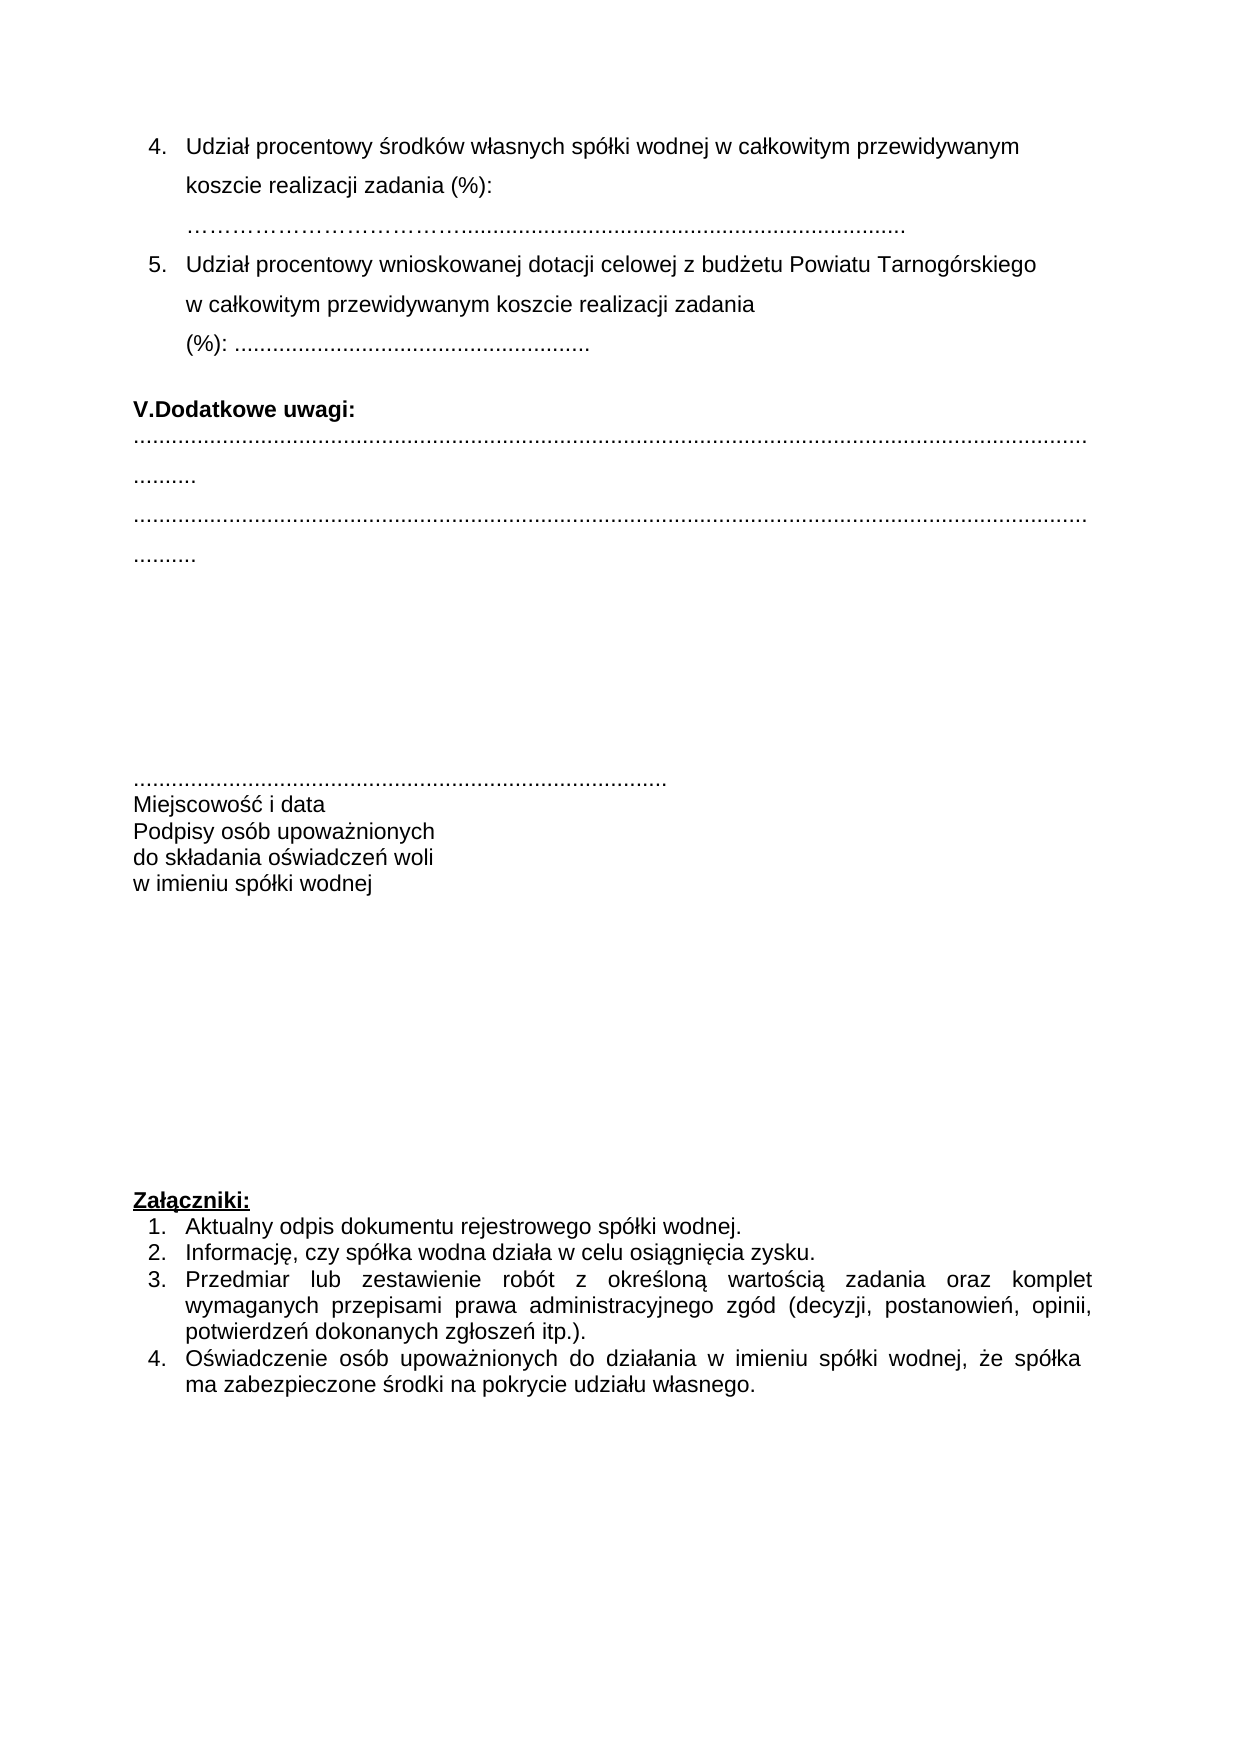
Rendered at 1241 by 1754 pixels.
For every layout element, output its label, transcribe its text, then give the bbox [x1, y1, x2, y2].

list Udział procentowy środków własnych spółki wodnej w całkowitym przewidywanym koszcie realizacji zadania (%): ………………………………...................................................................... [148, 133, 1093, 238]
text .................................................................................... [133, 765, 1093, 791]
list Informację, czy spółka wodna działa w celu osiągnięcia zysku. [148, 1239, 1093, 1266]
list Udział procentowy wnioskowanej dotacji celowej z budżetu Powiatu Tarnogórskiego w całkowitym przewidywanym koszcie realizacji zadania (%): ........................................................ [148, 251, 1093, 357]
text do składania oświadczeń woli [133, 844, 1093, 870]
text ................................................................................................................................................................ [133, 501, 1093, 567]
text V.Dodatkowe uwagi: [133, 396, 1093, 422]
list Oświadczenie osób upoważnionych do działania w imieniu spółki wodnej, że spółka ma zabezpieczone środki na pokrycie udziału własnego. [148, 1345, 1093, 1397]
text Załączniki: [133, 1187, 1093, 1213]
text Miejscowość i data Podpisy osób upoważnionych [133, 791, 1093, 844]
list Przedmiar lub zestawienie robót z określoną wartością zadania oraz komplet wymaganych przepisami prawa administracyjnego zgód (decyzji, postanowień, opinii, potwierdzeń dokonanych zgłoszeń itp.). [148, 1266, 1093, 1345]
text ................................................................................................................................................................ [133, 422, 1093, 488]
list Aktualny odpis dokumentu rejestrowego spółki wodnej. [148, 1213, 1093, 1239]
text w imieniu spółki wodnej [133, 870, 1093, 897]
